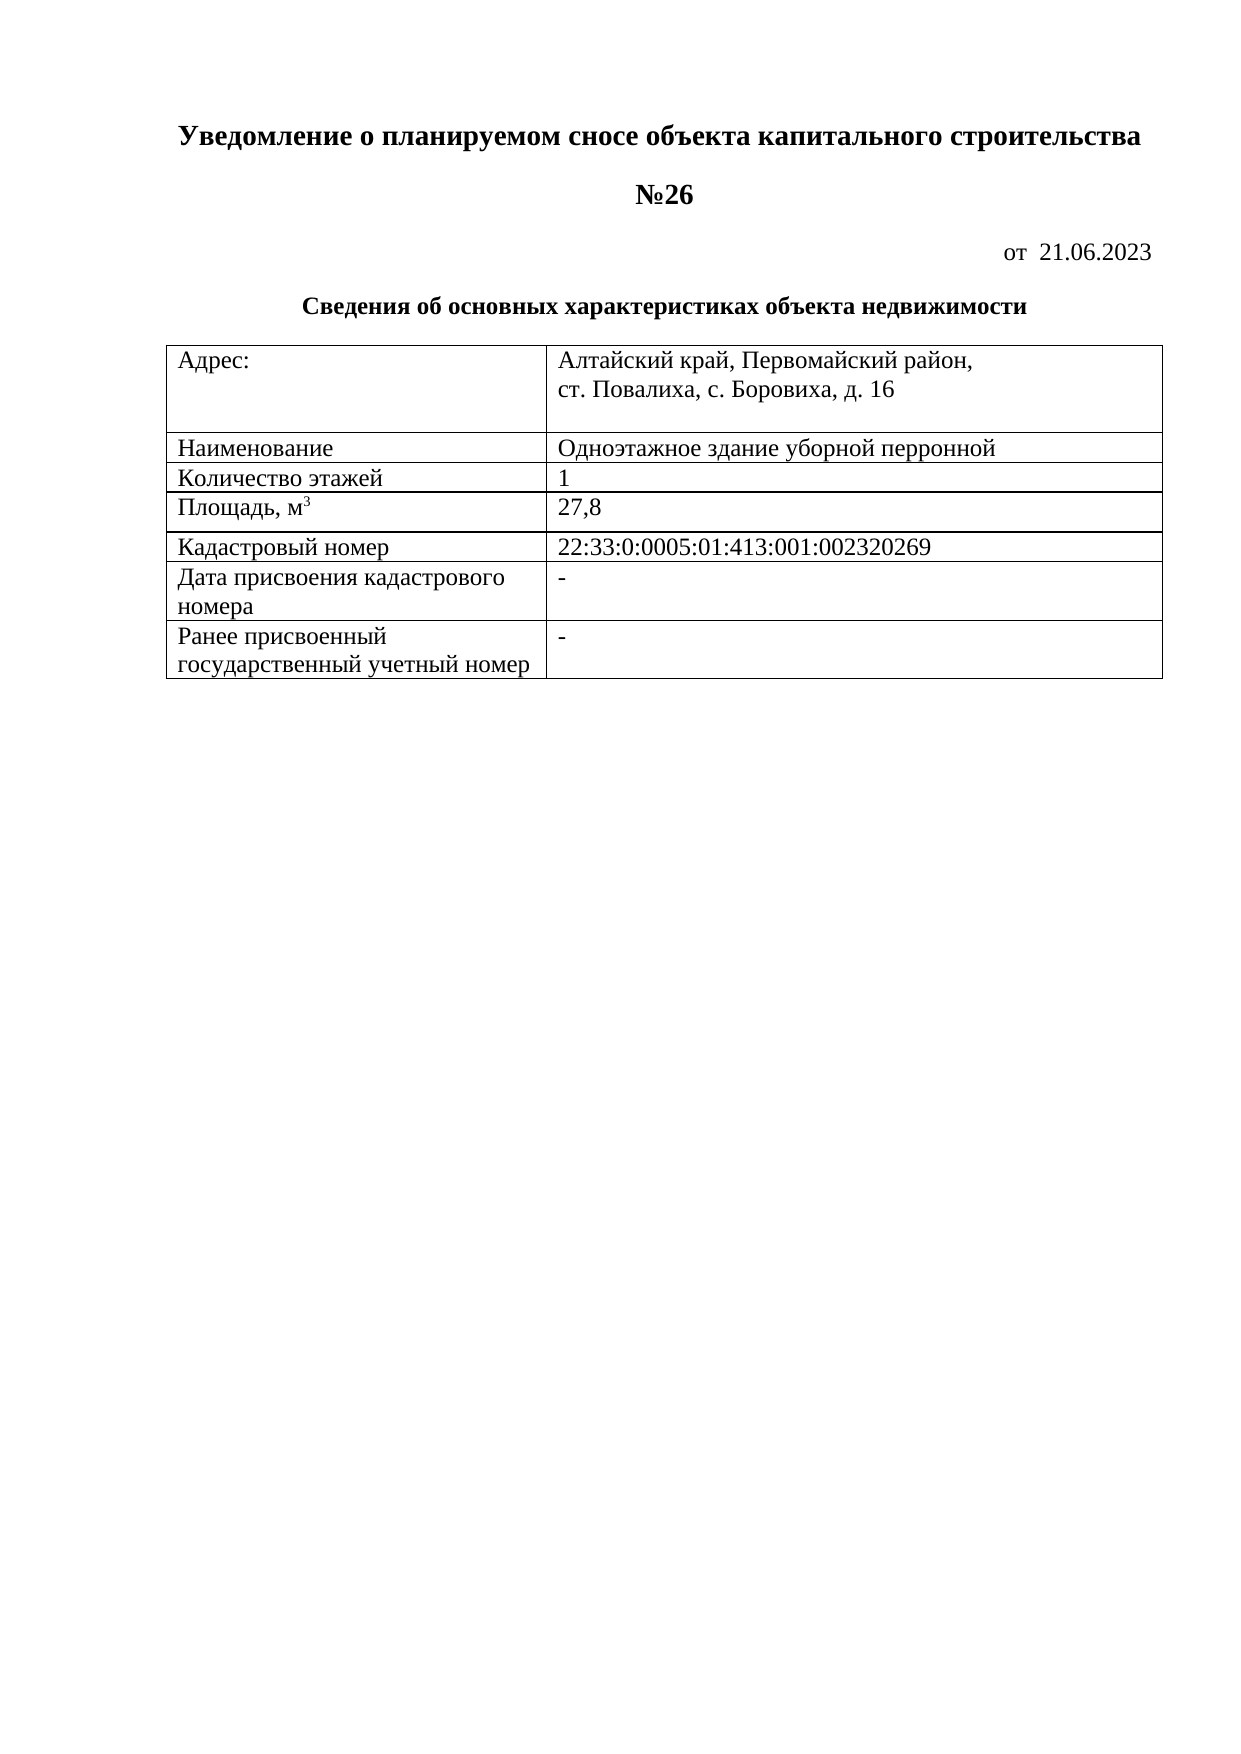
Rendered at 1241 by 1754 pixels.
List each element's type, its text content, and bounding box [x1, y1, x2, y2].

table_cell Количество этажей [167, 463, 546, 491]
table_header Алтайский край, Первомайский район, ст. Повалиха, с. Боровиха, д. 16 [547, 346, 1162, 432]
table_cell 1 [547, 463, 1162, 491]
table_cell 22:33:0:0005:01:413:001:002320269 [547, 533, 1162, 561]
table_cell Дата присвоения кадастрового номера [167, 562, 546, 620]
table_cell Площадь, м3 [167, 493, 546, 531]
table_cell - [547, 562, 1162, 620]
table_header Адрес: [167, 346, 546, 432]
text от 21.06.2023 [177, 237, 1152, 266]
table_cell - [547, 621, 1162, 678]
table_cell 27,8 [547, 493, 1162, 531]
text №26 [177, 177, 1152, 211]
table_cell Одноэтажное здание уборной перронной [547, 433, 1162, 462]
text Уведомление о планируемом сносе объекта капитального строительства [177, 118, 1152, 152]
table_cell Ранее присвоенный государственный учетный номер [167, 621, 546, 678]
text Сведения об основных характеристиках объекта недвижимости [177, 291, 1152, 319]
table_cell Наименование [167, 433, 546, 462]
table_cell Кадастровый номер [167, 533, 546, 561]
